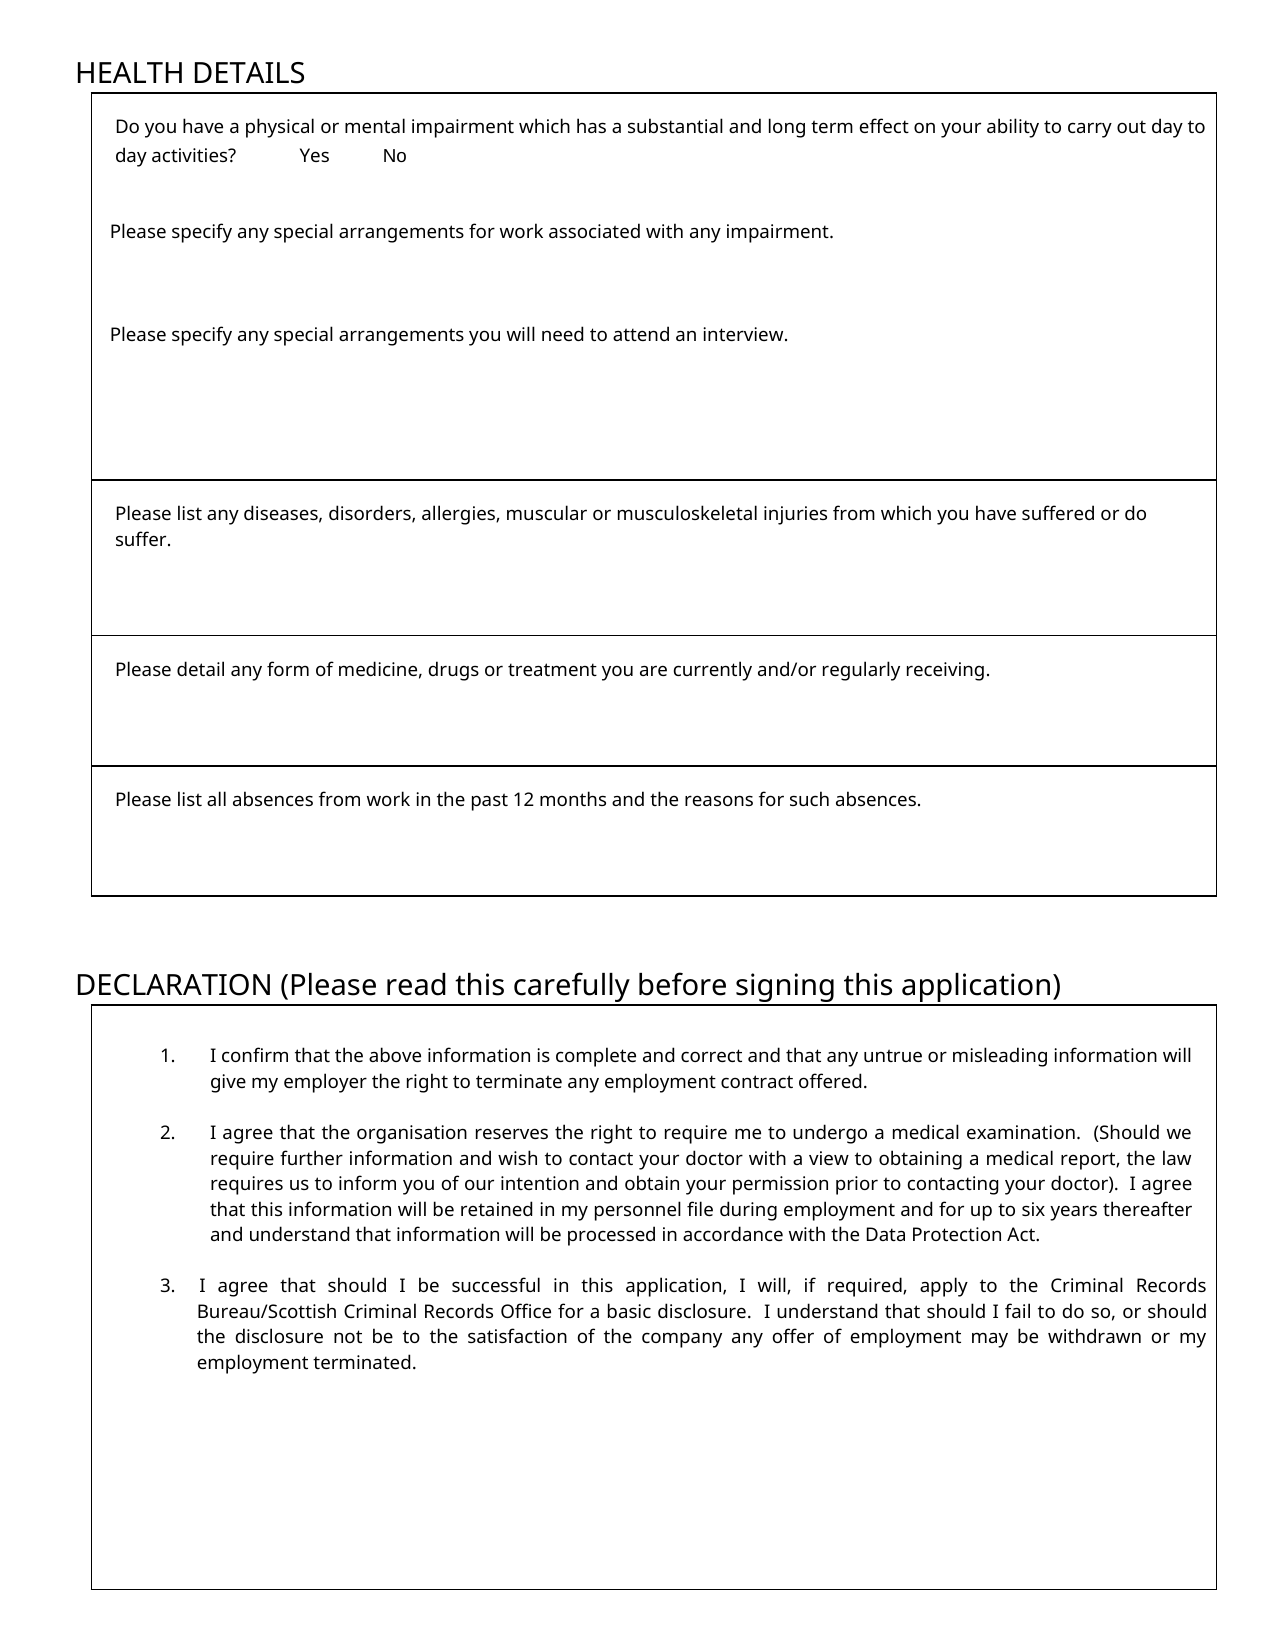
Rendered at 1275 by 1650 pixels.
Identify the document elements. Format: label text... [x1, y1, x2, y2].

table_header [92, 1006, 1216, 1588]
text HEALTH DETAILS [75, 52, 1200, 92]
text DECLARATION (Please read this carefully before signing this application) [75, 965, 1200, 1004]
table_cell Please list any diseases, disorders, allergies, muscular or musculoskeletal injuries from which you have suffered or do suffer. [92, 481, 1216, 635]
table_header Do you have a physical or mental impairment which has a substantial and long term effect on your ability to carry out day to day activities? Yes No Please specify any special arrangements for work associated with any impairment. Please specify any special arrangements you will need to attend an interview. [92, 94, 1216, 479]
table_cell Please list all absences from work in the past 12 months and the reasons for such absences. [92, 767, 1216, 895]
table_cell Please detail any form of medicine, drugs or treatment you are currently and/or regularly receiving. [92, 636, 1216, 765]
